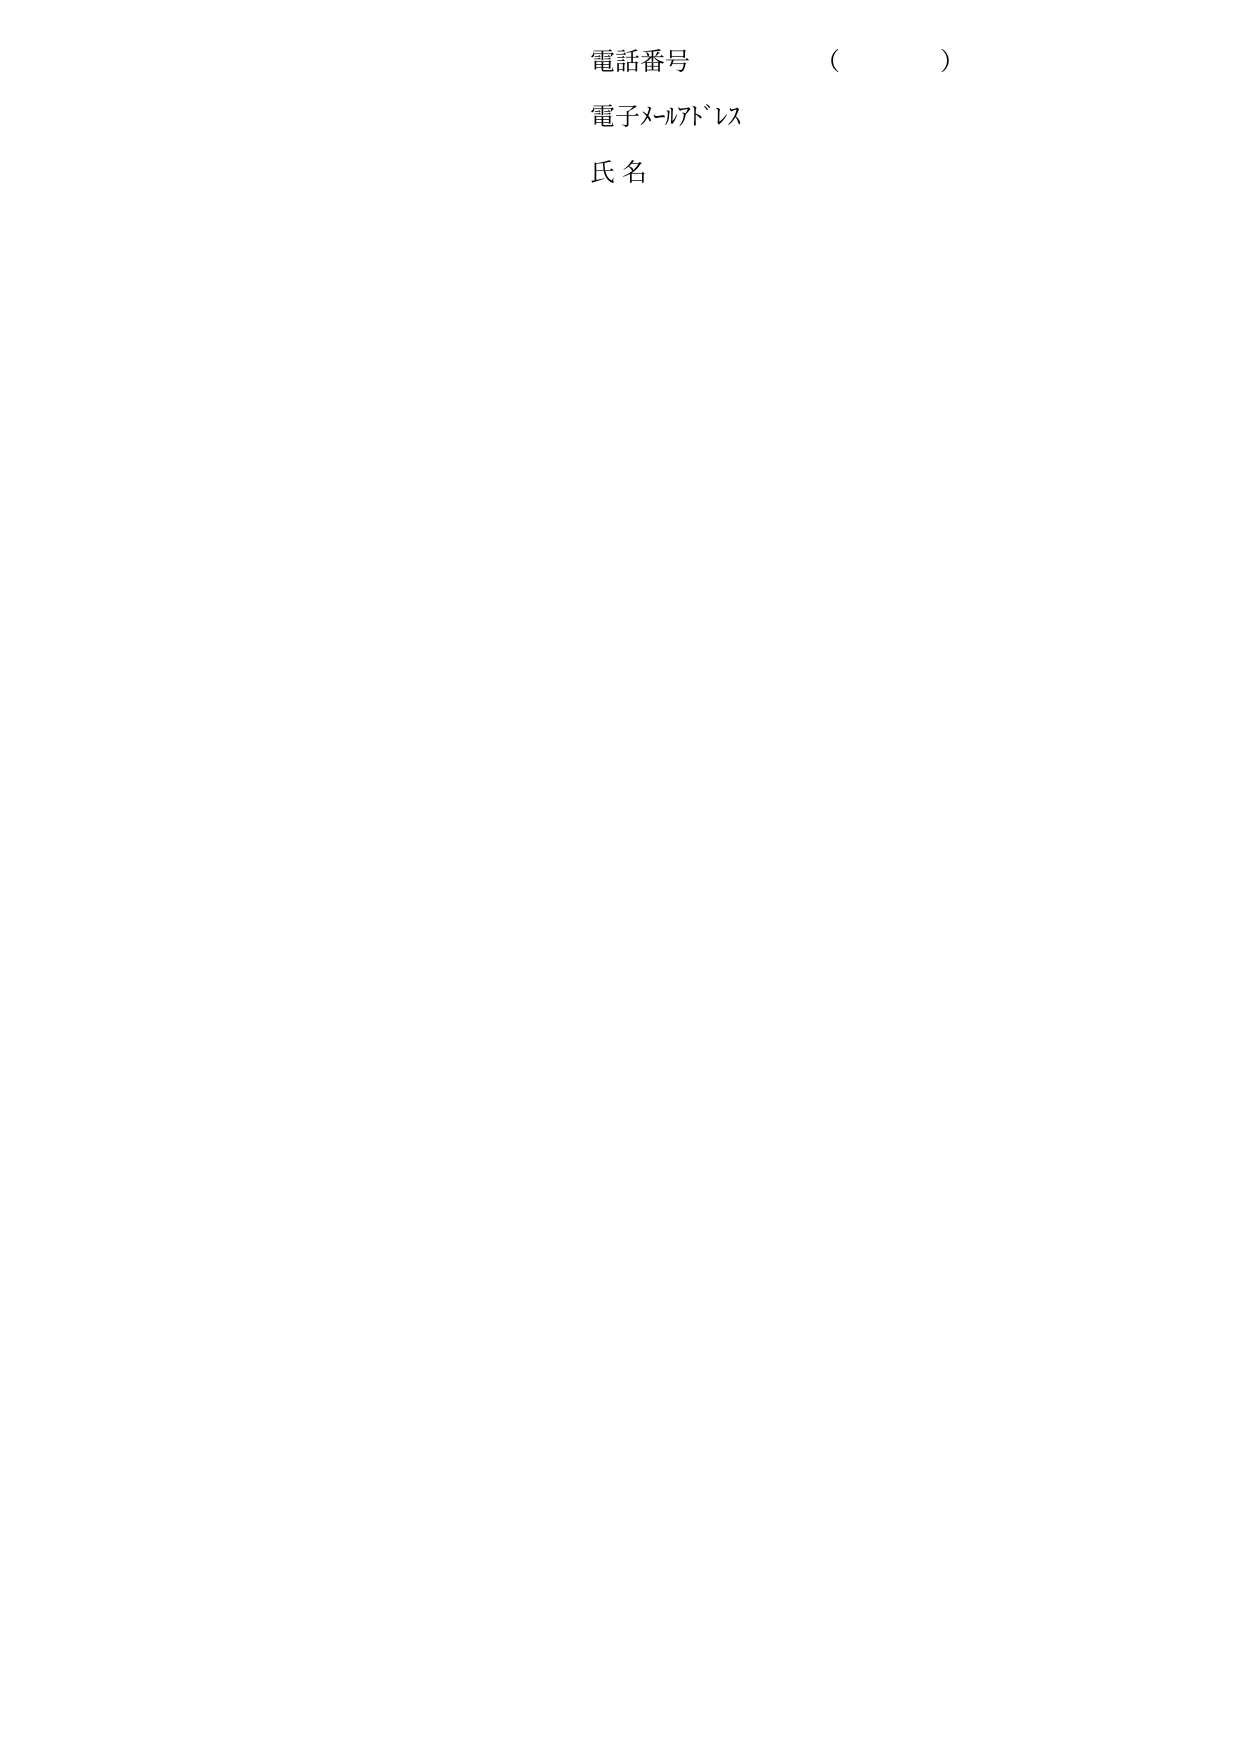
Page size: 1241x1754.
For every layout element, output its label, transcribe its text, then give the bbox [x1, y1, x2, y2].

text 氏 名 [118, 151, 1122, 189]
text 電子ﾒｰﾙｱﾄﾞﾚｽ [118, 96, 1122, 133]
text 電話番号 （ ） [118, 41, 1122, 78]
